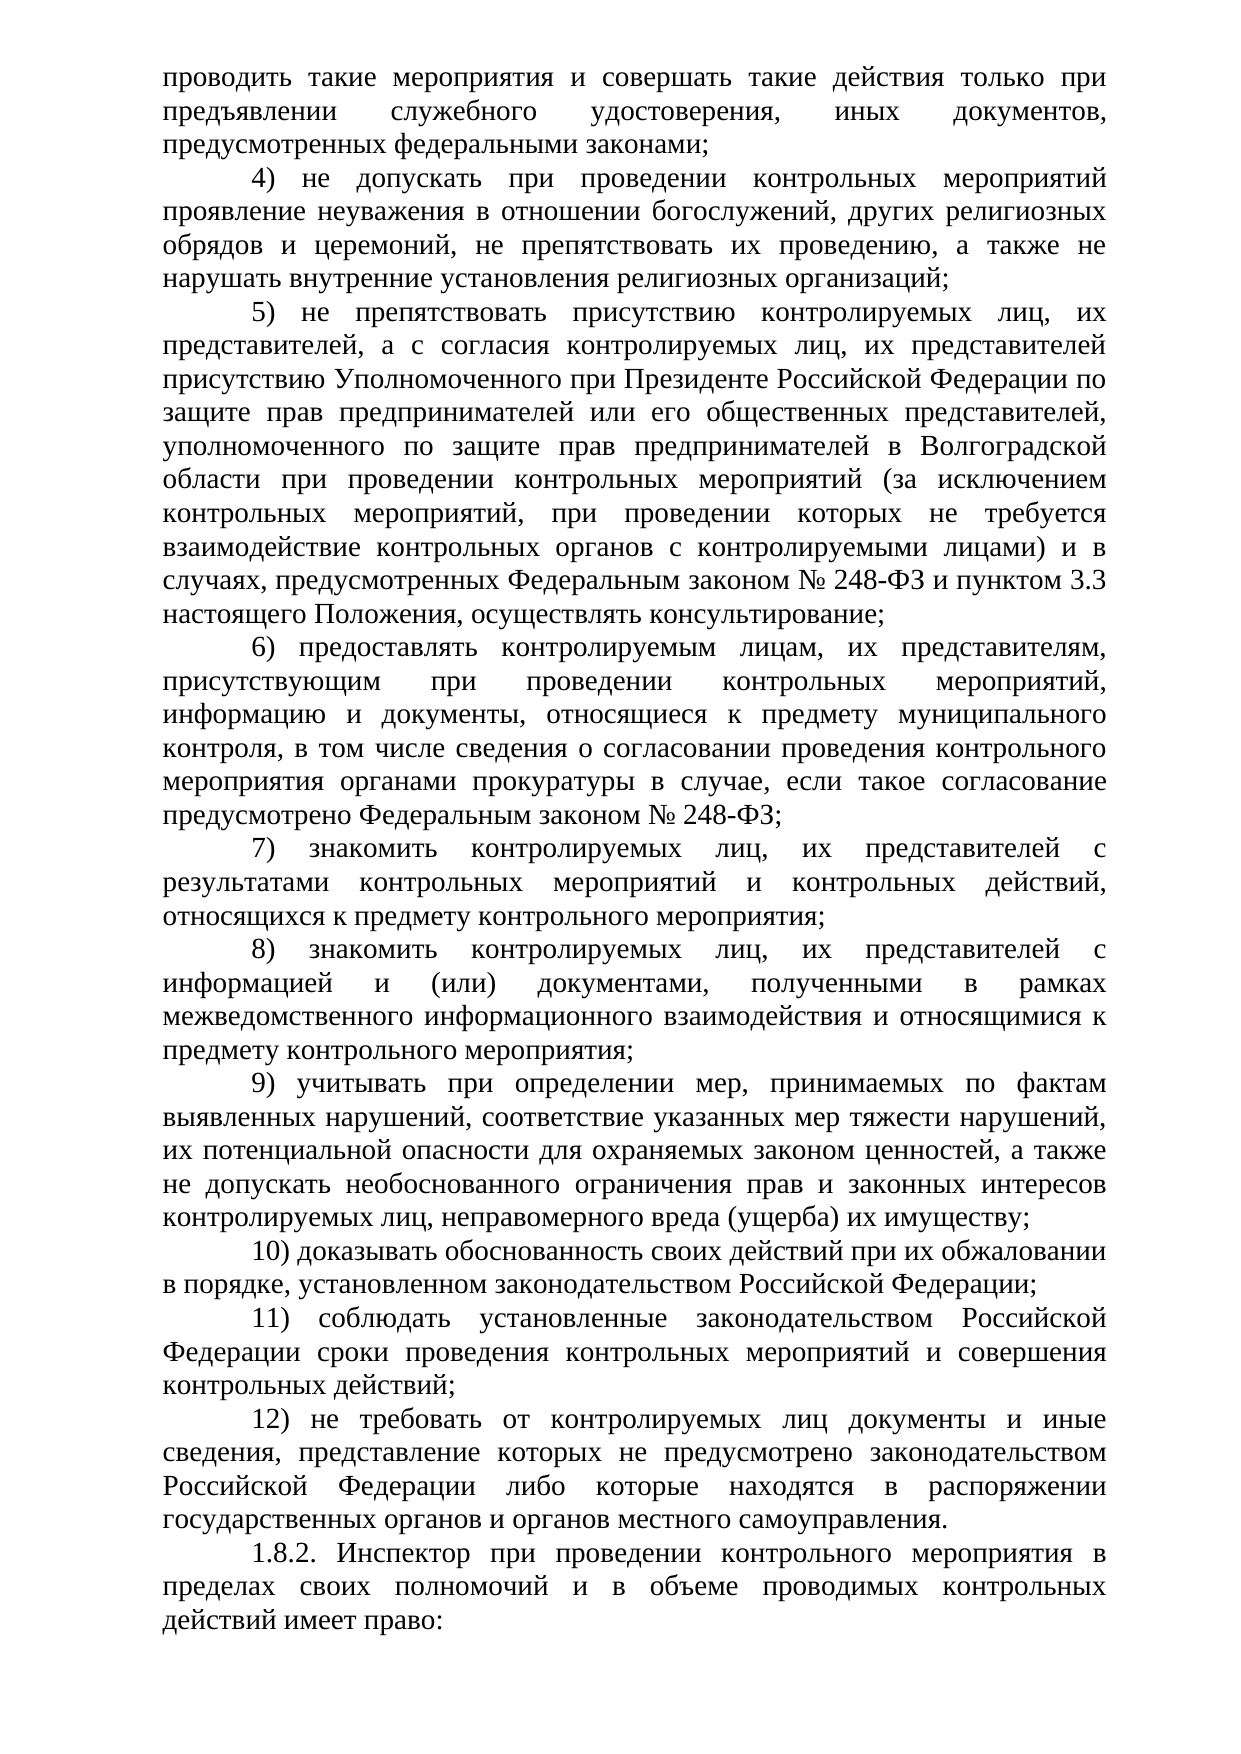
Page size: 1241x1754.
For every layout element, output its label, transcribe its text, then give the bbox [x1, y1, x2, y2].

list 5) не препятствовать присутствию контролируемых лиц, их представителей, а с согласия контролируемых лиц, их представителей присутствию Уполномоченного при Президенте Российской Федерации по защите прав предпринимателей или его общественных представителей, уполномоченного по защите прав предпринимателей в Волгоградской области при проведении контрольных мероприятий (за исключением контрольных мероприятий, при проведении которых не требуется взаимодействие контрольных органов с контролируемыми лицами) и в случаях, предусмотренных Федеральным законом № 248-ФЗ и пунктом 3.3 настоящего Положения, осуществлять консультирование; [162, 294, 1107, 629]
list 8) знакомить контролируемых лиц, их представителей с информацией и (или) документами, полученными в рамках межведомственного информационного взаимодействия и относящимися к предмету контрольного мероприятия; [162, 931, 1107, 1065]
list 9) учитывать при определении мер, принимаемых по фактам выявленных нарушений, соответствие указанных мер тяжести нарушений, их потенциальной опасности для охраняемых законом ценностей, а также не допускать необоснованного ограничения прав и законных интересов контролируемых лиц, неправомерного вреда (ущерба) их имуществу; [162, 1065, 1107, 1233]
list 6) предоставлять контролируемым лицам, их представителям, присутствующим при проведении контрольных мероприятий, информацию и документы, относящиеся к предмету муниципального контроля, в том числе сведения о согласовании проведения контрольного мероприятия органами прокуратуры в случае, если такое согласование предусмотрено Федеральным законом № 248-ФЗ; [162, 629, 1107, 831]
list 4) не допускать при проведении контрольных мероприятий проявление неуважения в отношении богослужений, других религиозных обрядов и церемоний, не препятствовать их проведению, а также не нарушать внутренние установления религиозных организаций; [162, 160, 1107, 294]
list 1.8.2. Инспектор при проведении контрольного мероприятия в пределах своих полномочий и в объеме проводимых контрольных действий имеет право: [162, 1535, 1107, 1636]
list 10) доказывать обоснованность своих действий при их обжаловании в порядке, установленном законодательством Российской Федерации; [162, 1233, 1107, 1300]
list 7) знакомить контролируемых лиц, их представителей с результатами контрольных мероприятий и контрольных действий, относящихся к предмету контрольного мероприятия; [162, 831, 1107, 931]
list 11) соблюдать установленные законодательством Российской Федерации сроки проведения контрольных мероприятий и совершения контрольных действий; [162, 1300, 1107, 1401]
list 12) не требовать от контролируемых лиц документы и иные сведения, представление которых не предусмотрено законодательством Российской Федерации либо которые находятся в распоряжении государственных органов и органов местного самоуправления. [162, 1401, 1107, 1535]
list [162, 59, 1107, 160]
